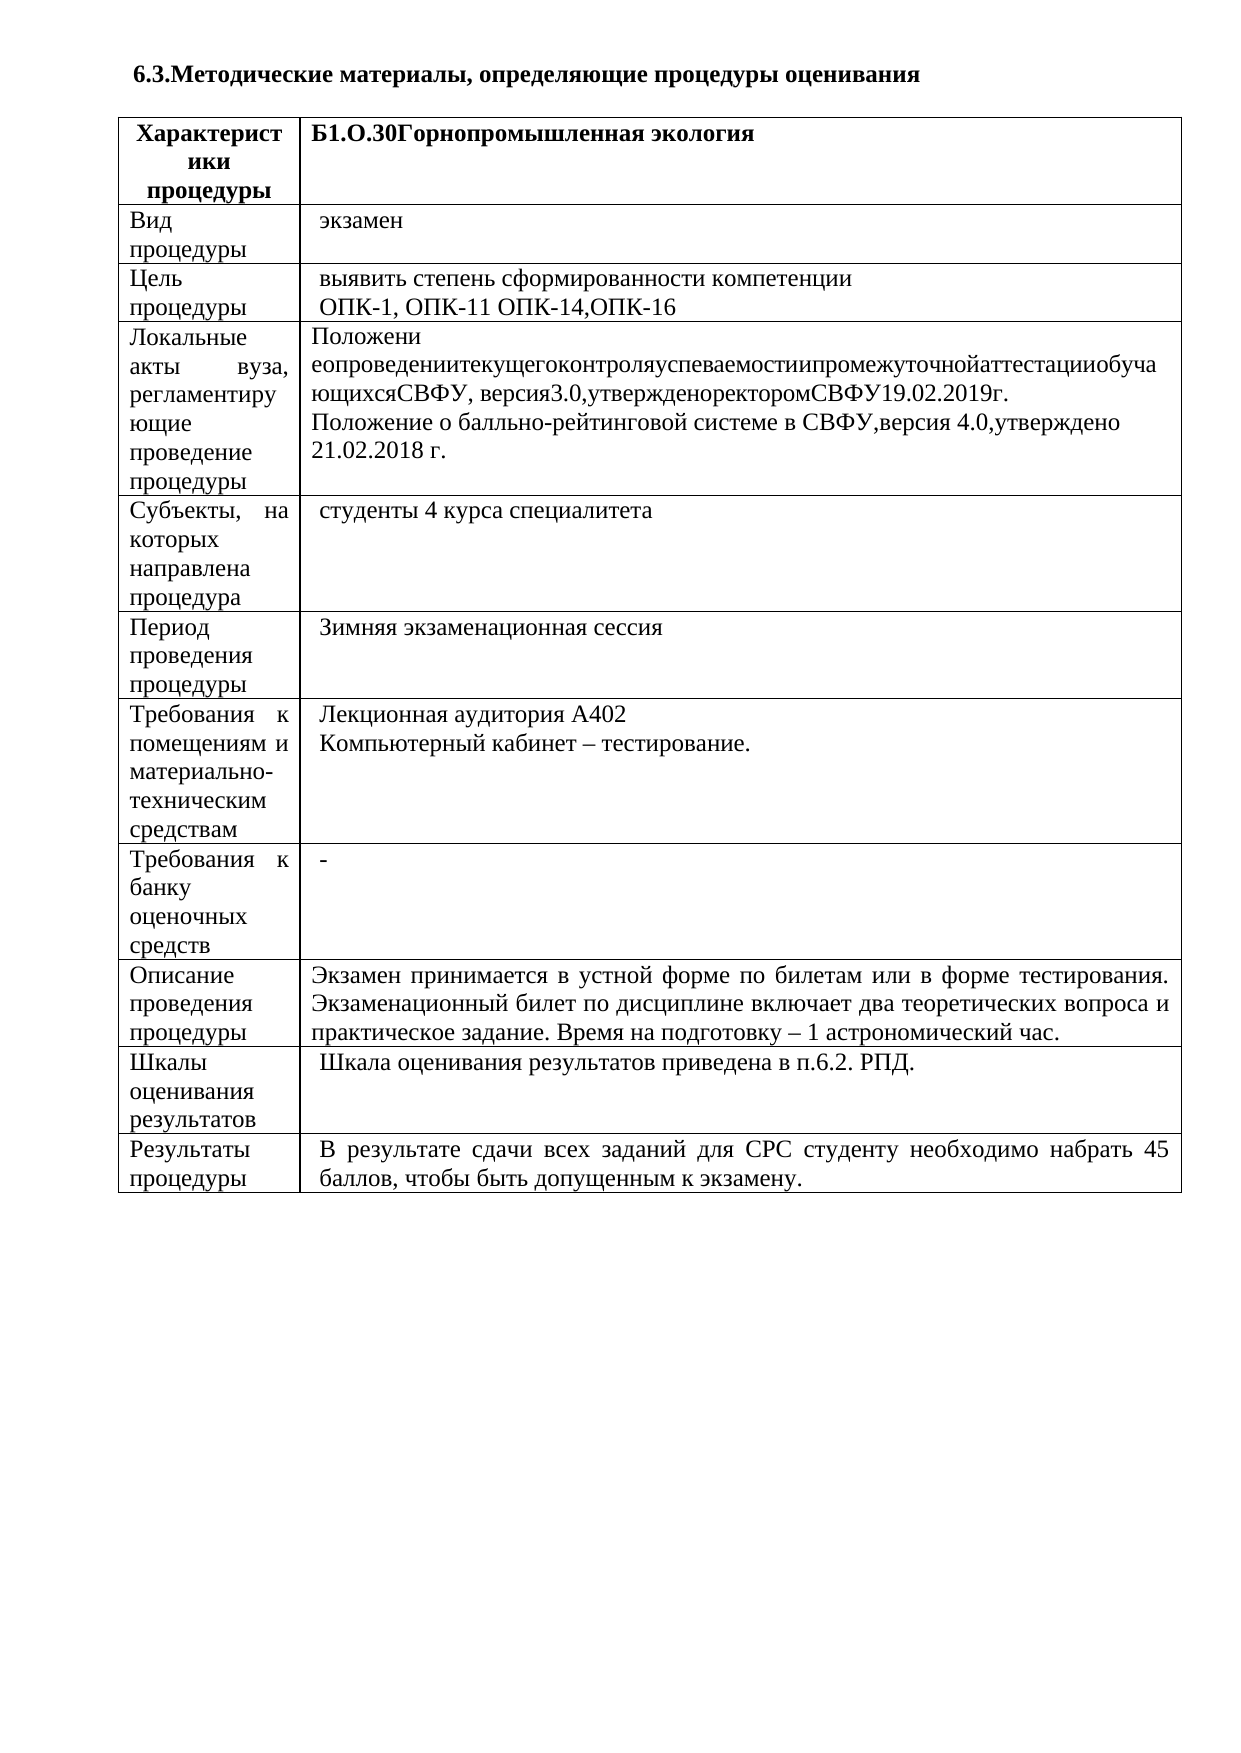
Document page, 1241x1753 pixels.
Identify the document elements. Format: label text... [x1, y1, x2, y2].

table_cell Требования к помещениям и материально-техническим средствам [119, 699, 299, 843]
table_cell экзамен [301, 205, 1181, 262]
table_cell ПоложениеопроведениитекущегоконтроляуспеваемостиипромежуточнойаттестацииобучающихсяСВФУ, версия3.0,утвержденоректоромСВФУ19.02.2019г. Положение о балльно-рейтинговой системе в СВФУ,версия 4.0,утверждено 21.02.2018 г. [301, 322, 1181, 494]
text 6.3.Методические материалы, определяющие процедуры оценивания [133, 59, 1181, 88]
table_cell Требования к банку оценочных средств [119, 844, 299, 959]
table_cell Результаты процедуры [119, 1134, 299, 1192]
table_cell - [301, 844, 1181, 959]
table_cell Локальные акты вуза, регламентирующие проведение процедуры [119, 322, 299, 494]
table_cell В результате сдачи всех заданий для СРС студенту необходимо набрать 45 баллов, чтобы быть допущенным к экзамену. [301, 1134, 1181, 1192]
table_cell Цель процедуры [119, 264, 299, 321]
table_cell Описание проведения процедуры [119, 960, 299, 1046]
table_cell Шкалы оценивания результатов [119, 1047, 299, 1133]
table_cell Лекционная аудитория А402 Компьютерный кабинет – тестирование. [301, 699, 1181, 843]
table_cell Зимняя экзаменационная сессия [301, 612, 1181, 698]
table_cell Субъекты, на которых направлена процедура [119, 496, 299, 611]
table_header Характеристики процедуры [119, 118, 299, 204]
table_cell Вид процедуры [119, 205, 299, 262]
table_cell Период проведения процедуры [119, 612, 299, 698]
table_cell студенты 4 курса специалитета [301, 496, 1181, 611]
table_cell Шкала оценивания результатов приведена в п.6.2. РПД. [301, 1047, 1181, 1133]
table_header Б1.О.30Горнопромышленная экология [301, 118, 1181, 204]
table_cell Экзамен принимается в устной форме по билетам или в форме тестирования. Экзаменационный билет по дисциплине включает два теоретических вопроса и практическое задание. Время на подготовку – 1 астрономический час. [301, 960, 1181, 1046]
table_cell выявить степень сформированности компетенции ОПК-1, ОПК-11 ОПК-14,ОПК-16 [301, 264, 1181, 321]
